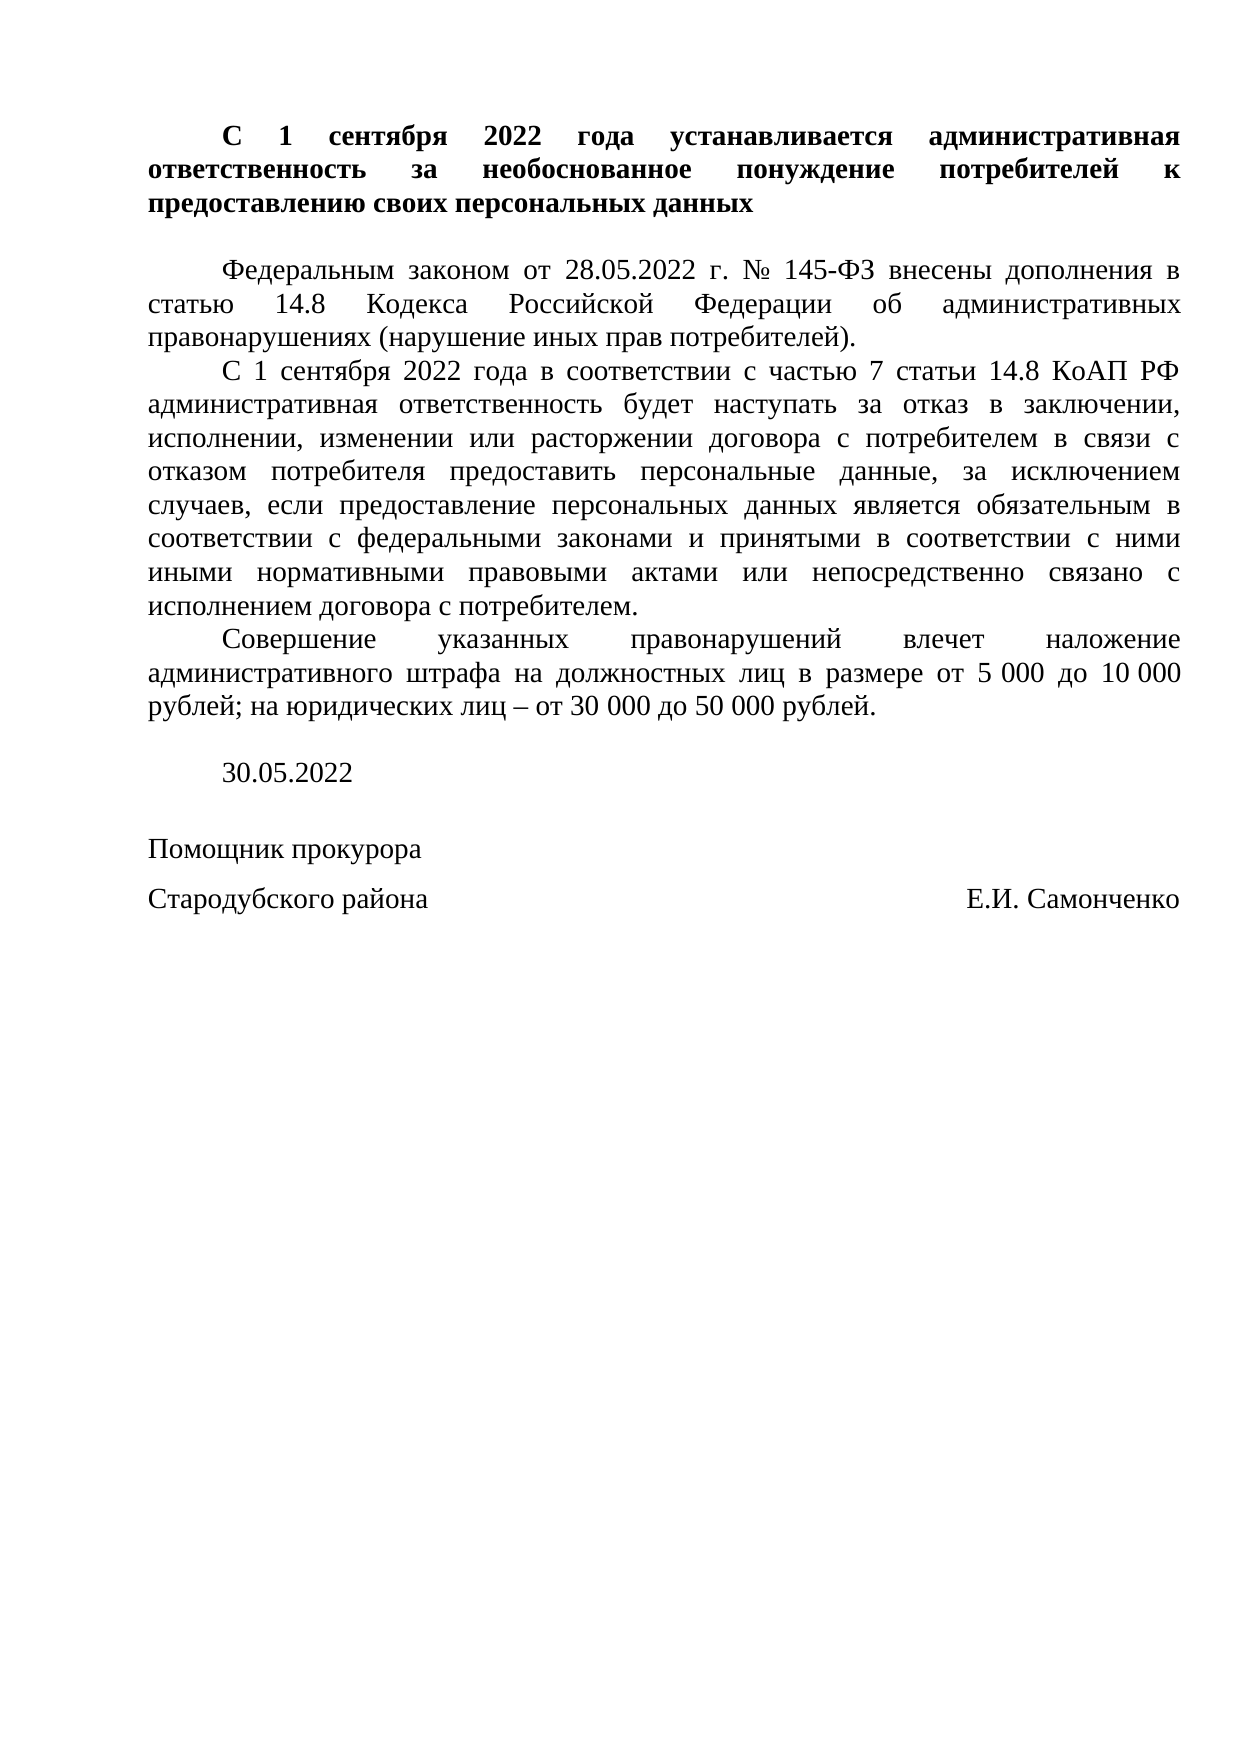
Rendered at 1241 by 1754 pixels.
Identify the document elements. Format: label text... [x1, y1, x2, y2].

text Федеральным законом от 28.05.2022 г. № 145-ФЗ внесены дополнения в статью 14.8 Кодекса Российской Федерации об административных правонарушениях (нарушение иных прав потребителей). [148, 252, 1181, 353]
text С 1 сентября 2022 года в соответствии с частью 7 статьи 14.8 КоАП РФ административная ответственность будет наступать за отказ в заключении, исполнении, изменении или расторжении договора с потребителем в связи с отказом потребителя предоставить персональные данные, за исключением случаев, если предоставление персональных данных является обязательным в соответствии с федеральными законами и принятыми в соответствии с ними иными нормативными правовыми актами или непосредственно связано с исполнением договора с потребителем. [148, 353, 1181, 621]
text 30.05.2022 [148, 755, 1181, 789]
text Помощник прокурора [148, 839, 1181, 864]
text Совершение указанных правонарушений влечет наложение административного штрафа на должностных лиц в размере от 5 000 до 10 000 рублей; на юридических лиц – от 30 000 до 50 000 рублей. [148, 621, 1181, 722]
text Стародубского района Е.И. Самонченко [148, 889, 1181, 914]
text С 1 сентября 2022 года устанавливается административная ответственность за необоснованное понуждение потребителей к предоставлению своих персональных данных [148, 118, 1181, 219]
